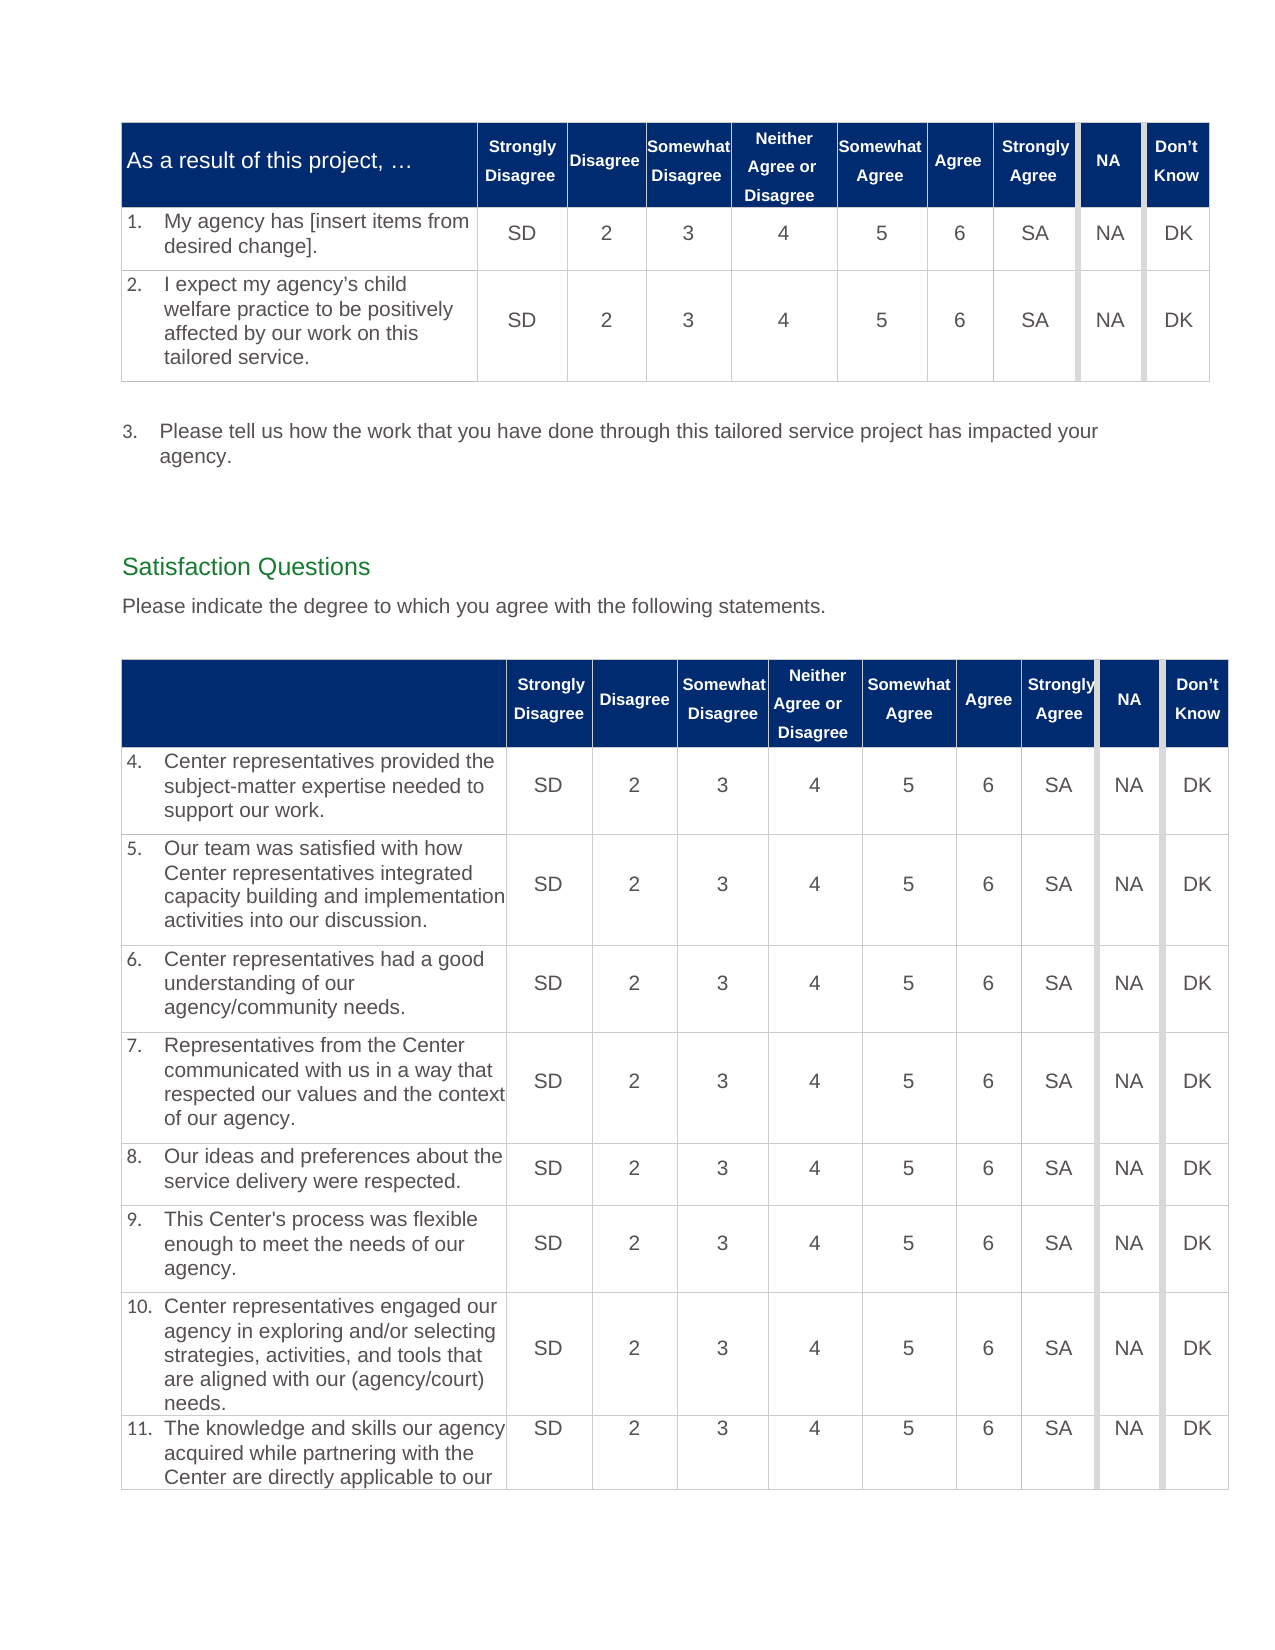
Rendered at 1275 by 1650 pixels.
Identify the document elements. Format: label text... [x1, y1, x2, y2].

table_cell DK [1166, 946, 1228, 1032]
table_cell 2 [593, 946, 677, 1032]
table_cell 3 [678, 1416, 768, 1489]
table_cell 3 [678, 1033, 768, 1142]
table_cell 4 [769, 748, 862, 834]
table_header Strongly Disagree [478, 123, 567, 207]
table_header Disagree [593, 660, 677, 747]
table_cell SD [507, 1033, 592, 1142]
table_header NA [1081, 123, 1141, 207]
table_cell 4 [769, 1033, 862, 1142]
table_header Agree [928, 123, 993, 207]
table_cell 5 [863, 1416, 956, 1489]
subtitle Satisfaction Questions [122, 552, 1162, 581]
table_header Somewhat Agree [838, 123, 927, 207]
table_cell SD [507, 946, 592, 1032]
table_cell SA [1022, 1033, 1094, 1142]
table_cell DK [1166, 1144, 1228, 1205]
table_cell 5 [863, 1033, 956, 1142]
table_cell 5 [863, 748, 956, 834]
table_cell DK [1147, 271, 1209, 381]
table_cell 3 [647, 271, 731, 381]
table_cell 3 [678, 1293, 768, 1414]
table_cell SA [1022, 1416, 1094, 1489]
table_cell SD [478, 208, 567, 270]
table_header Neither Agree or Disagree [732, 123, 837, 207]
table_header Don’t Know [1147, 123, 1209, 207]
table_cell DK [1166, 1293, 1228, 1414]
table_cell 6 [957, 1416, 1021, 1489]
table_cell 2 [593, 1033, 677, 1142]
table_cell Center representatives provided the subject-matter expertise needed to support our work. [122, 748, 506, 834]
table_cell 3 [647, 208, 731, 270]
table_cell 3 [678, 1206, 768, 1292]
table_cell Center representatives engaged our agency in exploring and/or selecting strategies, activities, and tools that are aligned with our (agency/court) needs. [122, 1293, 506, 1414]
table_cell 6 [957, 1293, 1021, 1414]
table_header Somewhat Disagree [678, 660, 768, 747]
table_cell 4 [769, 835, 862, 945]
table_cell 5 [863, 1206, 956, 1292]
table_cell NA [1100, 1416, 1159, 1489]
table_cell 6 [957, 835, 1021, 945]
table_header NA [1100, 660, 1159, 747]
table_cell 3 [678, 946, 768, 1032]
table_cell SA [1022, 946, 1094, 1032]
table_cell SA [1022, 1206, 1094, 1292]
table_cell NA [1100, 835, 1159, 945]
table_cell 4 [732, 208, 837, 270]
table_cell 2 [568, 271, 646, 381]
table_cell SA [1022, 835, 1094, 945]
table_cell SA [994, 208, 1075, 270]
table_cell 2 [593, 835, 677, 945]
table_cell DK [1166, 748, 1228, 834]
table_cell NA [1081, 271, 1141, 381]
table_cell 2 [568, 208, 646, 270]
table_header [122, 660, 506, 747]
table_cell 4 [769, 1416, 862, 1489]
table_cell NA [1100, 1206, 1159, 1292]
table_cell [122, 1416, 506, 1489]
table_cell DK [1166, 835, 1228, 945]
table_cell 4 [769, 946, 862, 1032]
table_cell Our team was satisfied with how Center representatives integrated capacity building and implementation activities into our discussion. [122, 835, 506, 945]
table_header Strongly Disagree [507, 660, 592, 747]
table_cell 3 [678, 1144, 768, 1205]
table_cell SD [507, 1206, 592, 1292]
table_cell This Center's process was flexible enough to meet the needs of our agency. [122, 1206, 506, 1292]
table_cell Center representatives had a good understanding of our agency/community needs. [122, 946, 506, 1032]
table_cell SD [507, 1293, 592, 1414]
table_cell SA [994, 271, 1075, 381]
table_header Neither Agree or Disagree [769, 660, 862, 747]
table_cell 6 [957, 946, 1021, 1032]
table_cell 6 [957, 1033, 1021, 1142]
text Please tell us how the work that you have done through this tailored service project has impacted your agency. [122, 418, 1162, 468]
table_cell 2 [593, 1206, 677, 1292]
table_cell NA [1100, 1144, 1159, 1205]
table_cell 6 [957, 1206, 1021, 1292]
table_cell DK [1166, 1206, 1228, 1292]
table_cell 5 [863, 835, 956, 945]
table_cell NA [1081, 208, 1141, 270]
table_cell 5 [863, 1293, 956, 1414]
table_cell 5 [838, 271, 927, 381]
table_cell 5 [863, 946, 956, 1032]
table_cell DK [1166, 1033, 1228, 1142]
table_cell NA [1100, 1033, 1159, 1142]
table_cell SD [507, 1144, 592, 1205]
table_cell DK [1166, 1416, 1228, 1489]
table_cell 3 [678, 835, 768, 945]
table_cell SA [1022, 748, 1094, 834]
table_cell 5 [863, 1144, 956, 1205]
table_cell DK [1147, 208, 1209, 270]
table_header Somewhat Disagree [647, 123, 731, 207]
table_cell NA [1100, 748, 1159, 834]
table_cell My agency has [insert items from desired change]. [122, 208, 477, 270]
table_cell 4 [769, 1293, 862, 1414]
table_header Don’t Know [1166, 660, 1228, 747]
table_cell 6 [957, 748, 1021, 834]
table_cell NA [1100, 946, 1159, 1032]
table_cell 2 [593, 1144, 677, 1205]
table_header Disagree [568, 123, 646, 207]
table_cell I expect my agency’s child welfare practice to be positively affected by our work on this tailored service. [122, 271, 477, 381]
table_cell NA [1100, 1293, 1159, 1414]
table_cell SD [507, 835, 592, 945]
table_cell 6 [928, 208, 993, 270]
table_cell SA [1022, 1293, 1094, 1414]
table_cell SD [507, 748, 592, 834]
table_header Strongly Agree [1022, 660, 1094, 747]
table_cell 3 [678, 748, 768, 834]
table_header Somewhat Agree [863, 660, 956, 747]
text Please indicate the degree to which you agree with the following statements. [122, 593, 1162, 617]
table_cell 5 [838, 208, 927, 270]
table_cell 4 [732, 271, 837, 381]
table_cell SD [507, 1416, 592, 1489]
table_cell SD [478, 271, 567, 381]
table_cell 6 [928, 271, 993, 381]
table_cell Representatives from the Center communicated with us in a way that respected our values and the context of our agency. [122, 1033, 506, 1142]
table_cell 2 [593, 748, 677, 834]
table_cell 4 [769, 1144, 862, 1205]
table_cell Our ideas and preferences about the service delivery were respected. [122, 1144, 506, 1205]
table_header Strongly Agree [994, 123, 1075, 207]
table_cell 6 [957, 1144, 1021, 1205]
table_cell 2 [593, 1293, 677, 1414]
table_cell 2 [593, 1416, 677, 1489]
table_cell 4 [769, 1206, 862, 1292]
table_header As a result of this project, … [122, 123, 477, 207]
table_header Agree [957, 660, 1021, 747]
table_cell SA [1022, 1144, 1094, 1205]
